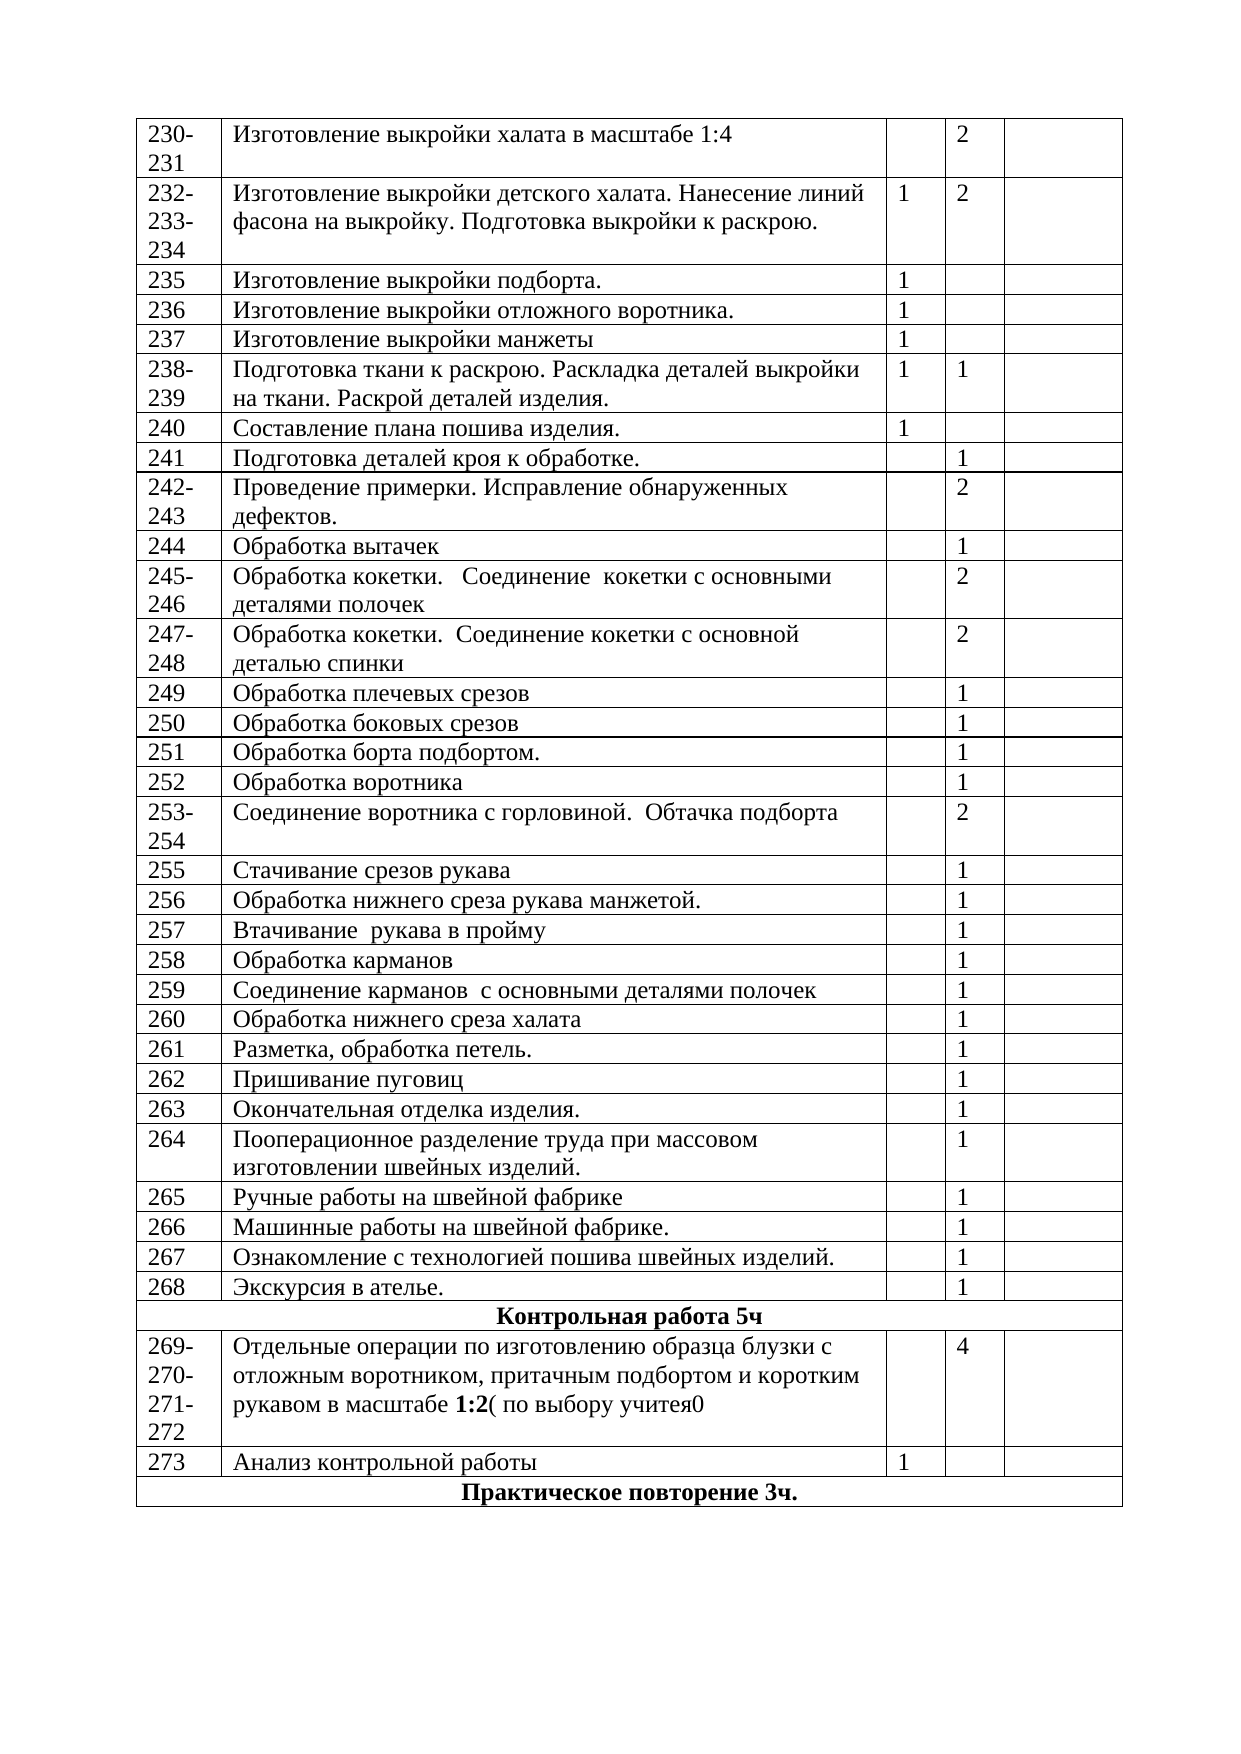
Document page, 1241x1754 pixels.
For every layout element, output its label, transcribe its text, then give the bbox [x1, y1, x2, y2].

table_cell [1005, 915, 1122, 944]
table_cell [1005, 1447, 1122, 1476]
table_cell Изготовление выкройки отложного воротника. [222, 295, 886, 323]
table_cell 249 [137, 678, 221, 707]
table_cell 1 [946, 885, 1004, 914]
table_cell [1005, 1272, 1122, 1300]
table_cell [1005, 856, 1122, 884]
table_cell [1005, 443, 1122, 471]
table_cell [1005, 325, 1122, 353]
table_cell 1 [887, 354, 945, 412]
table_cell 1 [946, 1242, 1004, 1271]
table_cell 242-243 [137, 473, 221, 530]
table_cell 268 [137, 1272, 221, 1300]
table_cell 1 [946, 1272, 1004, 1300]
table_cell 1 [946, 531, 1004, 560]
table_cell 236 [137, 295, 221, 323]
table_cell Экскурсия в ателье. [222, 1272, 886, 1300]
table_cell [946, 295, 1004, 323]
table_cell 244 [137, 531, 221, 560]
table_cell 1 [887, 178, 945, 264]
table_cell [1005, 178, 1122, 264]
table_cell Подготовка ткани к раскрою. Раскладка деталей выкройки на ткани. Раскрой деталей изделия. [222, 354, 886, 412]
table_cell [887, 708, 945, 736]
table_cell [1005, 678, 1122, 707]
table_cell 1 [946, 354, 1004, 412]
table_cell [1005, 1182, 1122, 1211]
table_cell [887, 915, 945, 944]
table_cell Окончательная отделка изделия. [222, 1094, 886, 1123]
table_cell 250 [137, 708, 221, 736]
table_cell [1005, 945, 1122, 974]
table_cell 247-248 [137, 619, 221, 677]
table_cell Соединение воротника с горловиной. Обтачка подборта [222, 797, 886, 854]
table_cell [887, 767, 945, 796]
table_cell [1005, 767, 1122, 796]
table_cell [1005, 738, 1122, 766]
table_cell 232-233-234 [137, 178, 221, 264]
table_cell 1 [946, 945, 1004, 974]
table_cell 273 [137, 1447, 221, 1476]
table_cell 1 [946, 443, 1004, 471]
table_cell 230-231 [137, 119, 221, 177]
table_cell [1005, 1212, 1122, 1241]
table_cell Подготовка деталей кроя к обработке. [222, 443, 886, 471]
table_cell [1005, 975, 1122, 1003]
table_cell 2 [946, 619, 1004, 677]
table_cell Практическое повторение 3ч. [137, 1477, 1122, 1506]
table_cell Проведение примерки. Исправление обнаруженных дефектов. [222, 473, 886, 530]
table_cell [887, 1094, 945, 1123]
table_cell [887, 678, 945, 707]
table_cell 265 [137, 1182, 221, 1211]
table_cell [946, 1447, 1004, 1476]
table_cell Стачивание срезов рукава [222, 856, 886, 884]
table_cell 259 [137, 975, 221, 1003]
table_cell 1 [887, 1447, 945, 1476]
table_cell [887, 856, 945, 884]
table_cell [887, 531, 945, 560]
table_cell 245-246 [137, 561, 221, 618]
table_cell Изготовление выкройки халата в масштабе 1:4 [222, 119, 886, 177]
table_cell [1005, 473, 1122, 530]
table_cell 256 [137, 885, 221, 914]
table_cell [887, 1064, 945, 1093]
table_cell [1005, 1034, 1122, 1063]
table_cell Изготовление выкройки манжеты [222, 325, 886, 353]
table_cell Отдельные операции по изготовлению образца блузки с отложным воротником, притачным подбортом и коротким рукавом в масштабе 1:2( по выбору учитея0 [222, 1331, 886, 1446]
table_cell [1005, 531, 1122, 560]
table_cell [887, 797, 945, 854]
table_cell [1005, 354, 1122, 412]
table_cell Втачивание рукава в пройму [222, 915, 886, 944]
table_cell Изготовление выкройки подборта. [222, 265, 886, 294]
table_cell 240 [137, 413, 221, 442]
table_cell 1 [946, 767, 1004, 796]
table_cell 1 [946, 1064, 1004, 1093]
table_cell [946, 413, 1004, 442]
table_cell 237 [137, 325, 221, 353]
table_cell 253-254 [137, 797, 221, 854]
table_cell 1 [946, 856, 1004, 884]
table_cell [946, 325, 1004, 353]
table_cell 1 [946, 1034, 1004, 1063]
table_cell Изготовление выкройки детского халата. Нанесение линий фасона на выкройку. Подготовка выкройки к раскрою. [222, 178, 886, 264]
table_cell 261 [137, 1034, 221, 1063]
table_cell Обработка боковых срезов [222, 708, 886, 736]
table_cell [887, 1182, 945, 1211]
table_cell 1 [887, 265, 945, 294]
table_cell [1005, 295, 1122, 323]
table_cell 262 [137, 1064, 221, 1093]
table_cell 263 [137, 1094, 221, 1123]
table_cell [946, 265, 1004, 294]
table_cell 1 [946, 738, 1004, 766]
table_cell Ручные работы на швейной фабрике [222, 1182, 886, 1211]
table_cell 2 [946, 797, 1004, 854]
table_cell 258 [137, 945, 221, 974]
table_cell 1 [946, 708, 1004, 736]
table_cell 1 [887, 295, 945, 323]
table_cell 1 [946, 1124, 1004, 1181]
table_cell 1 [887, 325, 945, 353]
table_cell [1005, 619, 1122, 677]
table_cell [1005, 413, 1122, 442]
table_cell 1 [887, 413, 945, 442]
table_cell [887, 885, 945, 914]
table_cell Разметка, обработка петель. [222, 1034, 886, 1063]
table_cell 1 [946, 915, 1004, 944]
table_cell [887, 1272, 945, 1300]
table_cell [1005, 885, 1122, 914]
table_cell 1 [946, 1212, 1004, 1241]
table_cell [1005, 1094, 1122, 1123]
table_cell 255 [137, 856, 221, 884]
table_cell Пришивание пуговиц [222, 1064, 886, 1093]
table_cell 2 [946, 178, 1004, 264]
table_cell [1005, 708, 1122, 736]
table_cell Анализ контрольной работы [222, 1447, 886, 1476]
table_cell 241 [137, 443, 221, 471]
table_cell [1005, 561, 1122, 618]
table_cell 4 [946, 1331, 1004, 1446]
table_cell Обработка борта подбортом. [222, 738, 886, 766]
table_cell 238-239 [137, 354, 221, 412]
table_cell [1005, 1005, 1122, 1033]
table_cell [887, 619, 945, 677]
table_cell Обработка нижнего среза рукава манжетой. [222, 885, 886, 914]
table_cell Обработка воротника [222, 767, 886, 796]
table_cell Машинные работы на швейной фабрике. [222, 1212, 886, 1241]
table_cell 251 [137, 738, 221, 766]
table_cell Обработка кокетки. Соединение кокетки с основными деталями полочек [222, 561, 886, 618]
table_cell [1005, 1064, 1122, 1093]
table_cell 260 [137, 1005, 221, 1033]
table_cell [887, 738, 945, 766]
table_cell [1005, 119, 1122, 177]
table_cell Пооперационное разделение труда при массовом изготовлении швейных изделий. [222, 1124, 886, 1181]
table_cell 266 [137, 1212, 221, 1241]
table_cell [887, 1331, 945, 1446]
table_cell [887, 1005, 945, 1033]
table_cell 2 [946, 473, 1004, 530]
table_cell Контрольная работа 5ч [137, 1301, 1122, 1330]
table_cell [1005, 1124, 1122, 1181]
table_cell [887, 945, 945, 974]
table_cell Соединение карманов с основными деталями полочек [222, 975, 886, 1003]
table_cell [887, 1242, 945, 1271]
table_cell 1 [946, 1005, 1004, 1033]
table_cell [887, 975, 945, 1003]
table_cell Составление плана пошива изделия. [222, 413, 886, 442]
table_cell 257 [137, 915, 221, 944]
table_cell Обработка плечевых срезов [222, 678, 886, 707]
table_cell [887, 1212, 945, 1241]
table_cell Обработка карманов [222, 945, 886, 974]
table_cell [887, 561, 945, 618]
table_cell 267 [137, 1242, 221, 1271]
table_cell 252 [137, 767, 221, 796]
table_cell 269-270-271-272 [137, 1331, 221, 1446]
table_cell [1005, 1331, 1122, 1446]
table_cell [887, 1034, 945, 1063]
table_cell [887, 473, 945, 530]
table_cell 2 [946, 119, 1004, 177]
table_cell [887, 119, 945, 177]
table_cell 235 [137, 265, 221, 294]
table_cell 1 [946, 1182, 1004, 1211]
table_cell [1005, 1242, 1122, 1271]
table_cell 1 [946, 975, 1004, 1003]
table_cell 2 [946, 561, 1004, 618]
table_cell Обработка нижнего среза халата [222, 1005, 886, 1033]
table_cell Обработка кокетки. Соединение кокетки с основной деталью спинки [222, 619, 886, 677]
table_cell [887, 443, 945, 471]
table_cell 1 [946, 1094, 1004, 1123]
table_cell Обработка вытачек [222, 531, 886, 560]
table_cell 1 [946, 678, 1004, 707]
table_cell Ознакомление с технологией пошива швейных изделий. [222, 1242, 886, 1271]
table_cell [1005, 265, 1122, 294]
table_cell [887, 1124, 945, 1181]
table_cell [1005, 797, 1122, 854]
table_cell 264 [137, 1124, 221, 1181]
